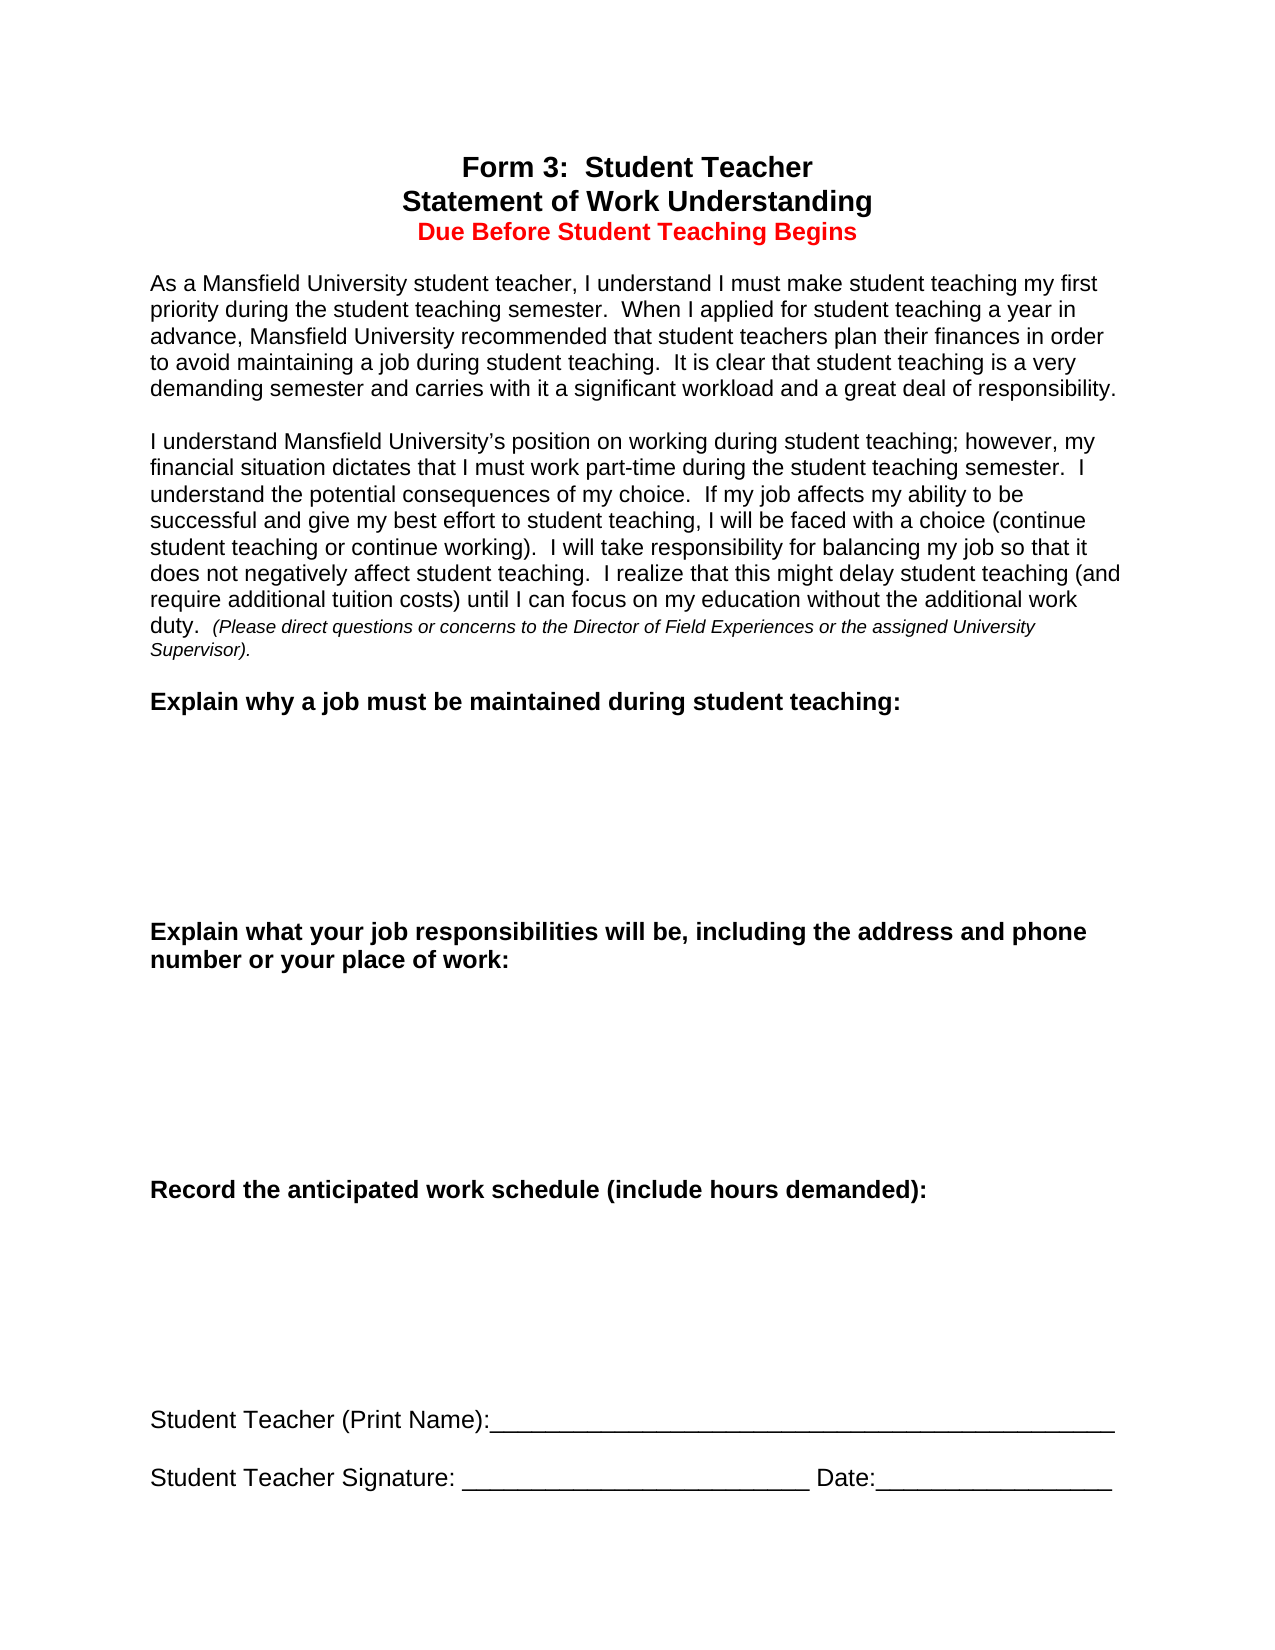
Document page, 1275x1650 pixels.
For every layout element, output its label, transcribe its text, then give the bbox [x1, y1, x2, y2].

text Explain what your job responsibilities will be, including the address and phone number or your place of work: [150, 917, 1125, 974]
text I understand Mansfield University’s position on working during student teaching; however, my financial situation dictates that I must work part-time during the student teaching semester. I understand the potential consequences of my choice. If my job affects my ability to be successful and give my best effort to student teaching, I will be faced with a choice (continue student teaching or continue working). I will take responsibility for balancing my job so that it does not negatively affect student teaching. I realize that this might delay student teaching (and require additional tuition costs) until I can focus on my education without the additional work duty. (Please direct questions or concerns to the Director of Field Experiences or the assigned University Supervisor). [150, 428, 1125, 660]
text As a Mansfield University student teacher, I understand I must make student teaching my first priority during the student teaching semester. When I applied for student teaching a year in advance, Mansfield University recommended that student teachers plan their finances in order to avoid maintaining a job during student teaching. It is clear that student teaching is a very demanding semester and carries with it a significant workload and a great deal of responsibility. [150, 270, 1125, 402]
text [150, 150, 1125, 183]
text Record the anticipated work schedule (include hours demanded): [150, 1176, 1125, 1204]
text Due Before Student Teaching Begins [150, 217, 1125, 246]
text Explain why a job must be maintained during student teaching: [150, 687, 1125, 716]
text Student Teacher (Print Name):_____________________________________________ [150, 1406, 1125, 1434]
text Statement of Work Understanding [150, 183, 1125, 217]
text Student Teacher Signature: _________________________ Date:_________________ [150, 1463, 1125, 1492]
